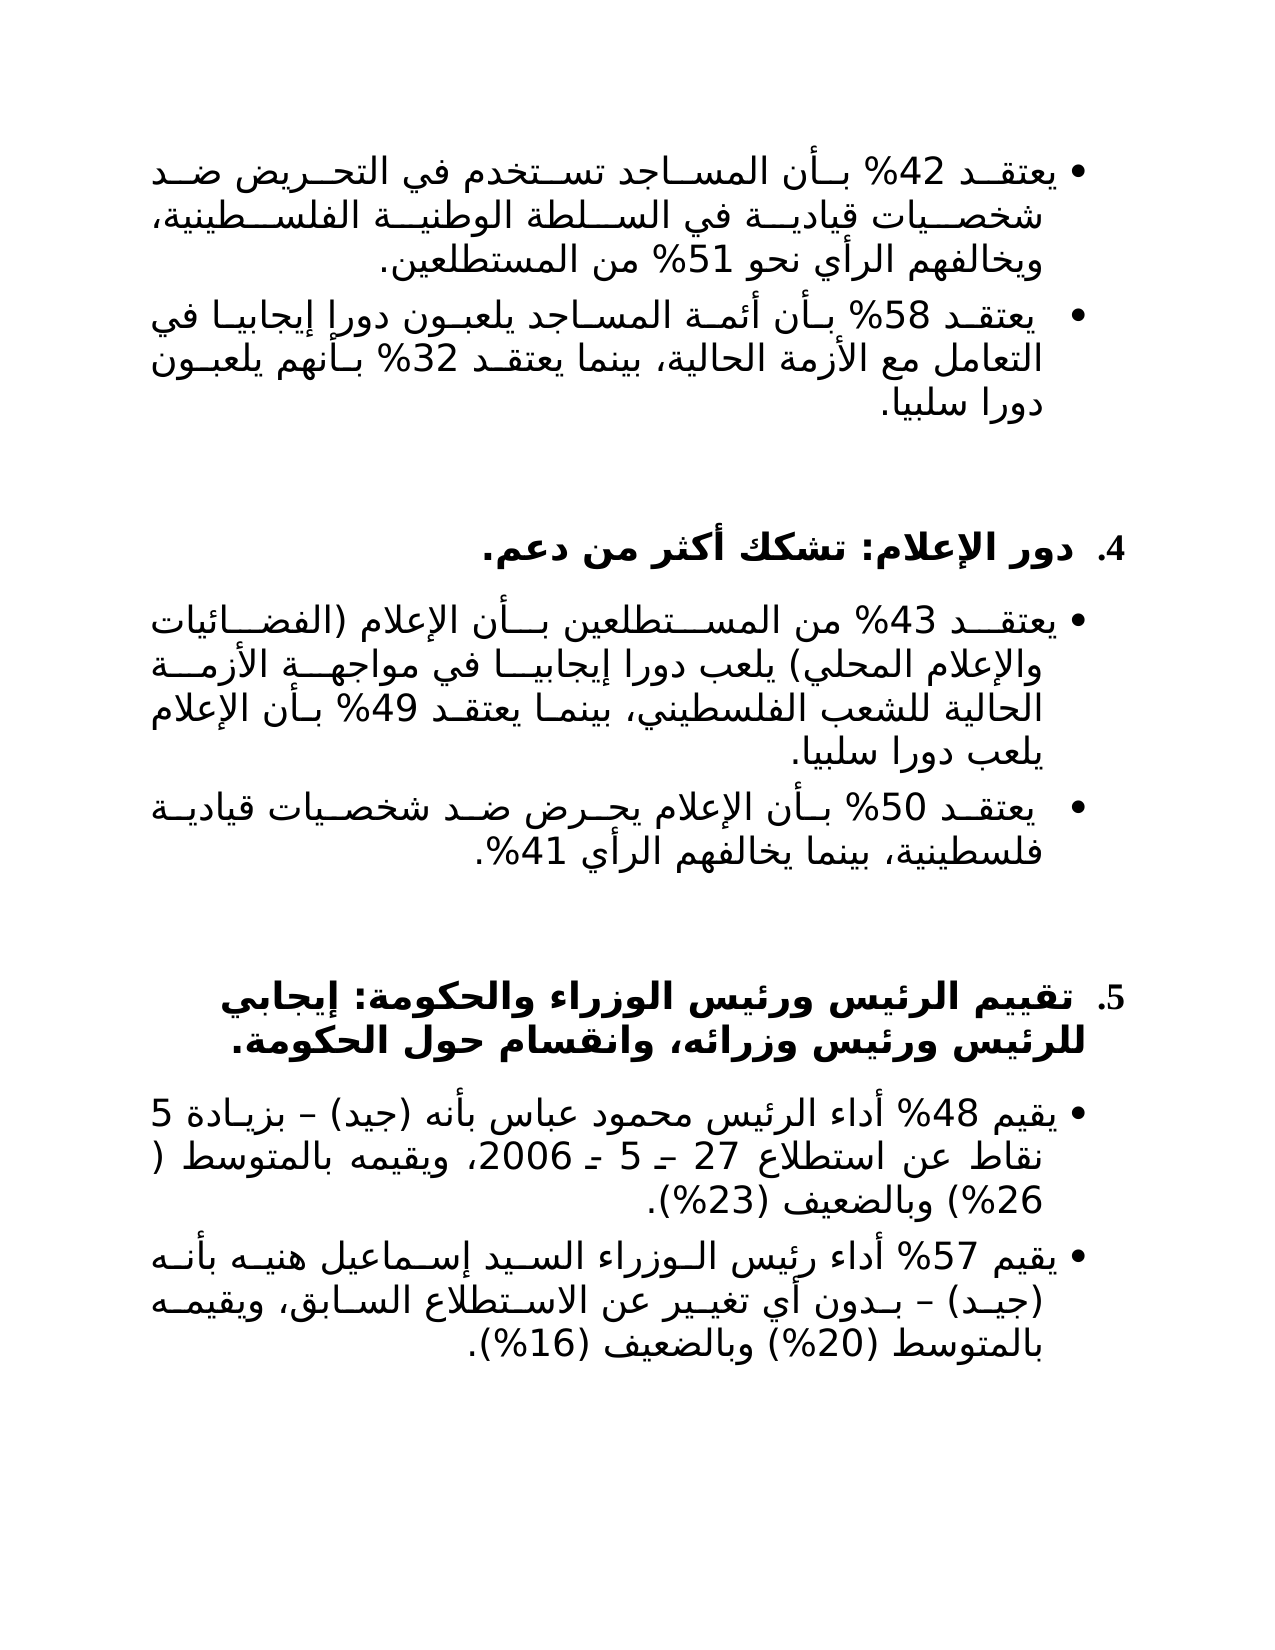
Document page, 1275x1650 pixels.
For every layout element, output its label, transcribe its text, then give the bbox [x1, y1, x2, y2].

text  يقيم 57% أداء رئيس الوزراء السيد إسماعيل هنيه بأنه (جيد) – بدون أي تغيير عن الاستطلاع السابق، ويقيمه بالمتوسط (20%) وبالضعيف (16%). [150, 1235, 1087, 1366]
text  يعتقد 50% بأن الإعلام يحرض ضد شخصيات قيادية فلسطينية، بينما يخالفهم الرأي 41%. [150, 786, 1087, 873]
text  يقيم 48% أداء الرئيس محمود عباس بأنه (جيد) – بزيادة 5 نقاط عن استطلاع 27 – 5 - 2006، ويقيمه بالمتوسط (26%) وبالضعيف (23%). [150, 1091, 1087, 1222]
text  يعتقد 43% من المستطلعين بأن الإعلام (الفضائيات والإعلام المحلي) يلعب دورا إيجابيا في مواجهة الأزمة الحالية للشعب الفلسطيني، بينما يعتقد 49% بأن الإعلام يلعب دورا سلبيا. [150, 599, 1087, 773]
text 4. دور الإعلام: تشكك أكثر من دعم. [150, 526, 1125, 570]
text  يعتقد 42% بأن المساجد تستخدم في التحريض ضد شخصيات قيادية في السلطة الوطنية الفلسطينية، ويخالفهم الرأي نحو 51% من المستطلعين. [150, 150, 1087, 281]
text  يعتقد 58% بأن أئمة المساجد يلعبون دورا إيجابيا في التعامل مع الأزمة الحالية، بينما يعتقد 32% بأنهم يلعبون دورا سلبيا. [150, 293, 1087, 424]
text 5. تقييم الرئيس ورئيس الوزراء والحكومة: إيجابي للرئيس ورئيس وزرائه، وانقسام حول الحكومة. [150, 975, 1125, 1062]
